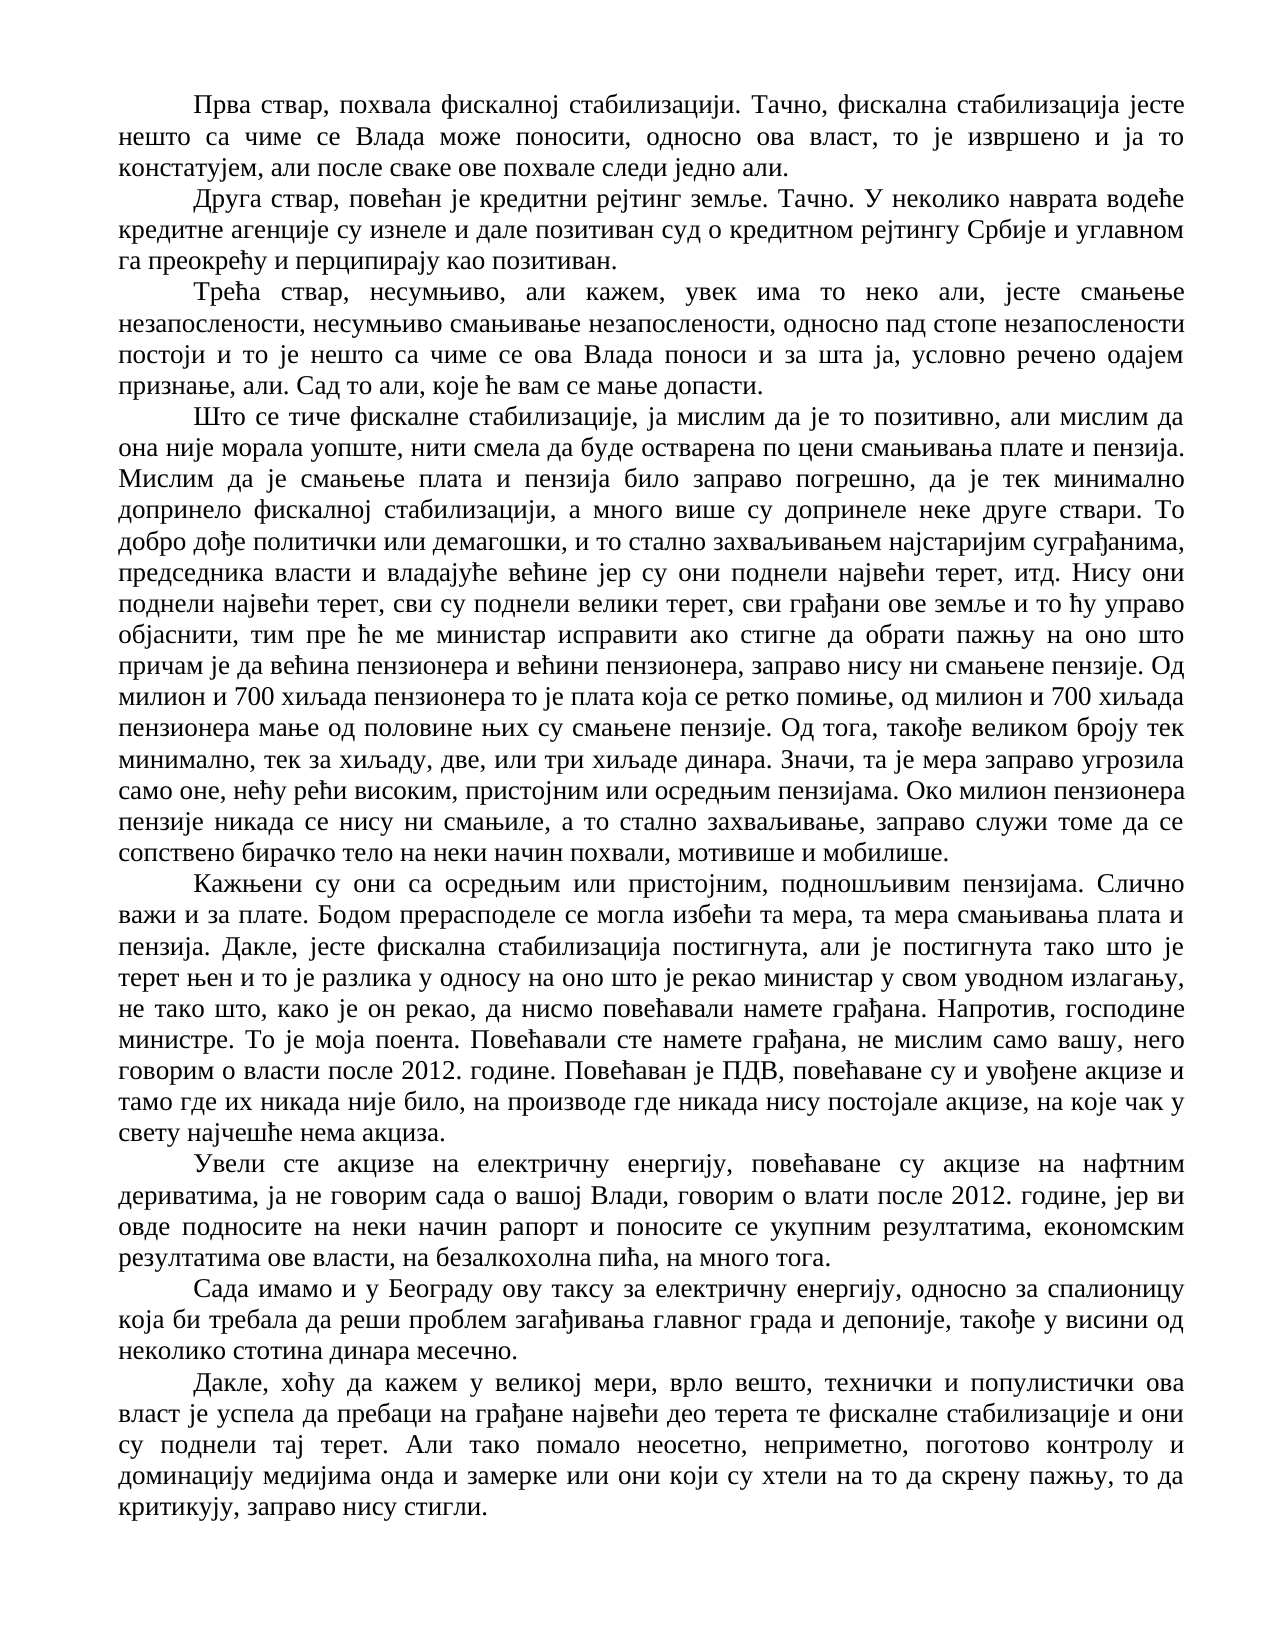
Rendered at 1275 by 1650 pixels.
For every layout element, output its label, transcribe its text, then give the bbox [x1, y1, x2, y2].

text Што се тиче фискалне стабилизације, ја мислим да је то позитивно, али мислим да она није морала уопште, нити смела да буде остварена по цени смањивања плате и пензија. Мислим да је смањење плата и пензија било заправо погрешно, да је тек минимално допринело фискалној стабилизацији, а много више су допринеле неке друге ствари. То добро дође политички или демагошки, и то стално захваљивањем најстаријим суграђанима, председника власти и владајуће већине јер су они поднели највећи терет, итд. Нису они поднели највећи терет, сви су поднели велики терет, сви грађани ове земље и то ћу управо објаснити, тим пре ће ме министар исправити ако стигне да обрати пажњу на оно што причам је да већина пензионера и већини пензионера, заправо нису ни смањене пензије. Од милион и 700 хиљада пензионера то је плата која се ретко помиње, од милион и 700 хиљада пензионера мање од половине њих су смањене пензије. Од тога, такође великом броју тек минимално, тек за хиљаду, две, или три хиљаде динара. Значи, та је мера заправо угрозила само оне, нећу рећи високим, пристојним или осредњим пензијама. Око милион пензионера пензије никада се нису ни смањиле, а то стално захваљивање, заправо служи томе да се сопствено бирачко тело на неки начин похвали, мотивише и мобилише. [118, 400, 1186, 867]
text Друга ствар, повећан је кредитни рејтинг земље. Тачно. У неколико наврата водеће кредитне агенције су изнеле и дале позитиван суд о кредитном рејтингу Србије и углавном га преокрећу и перципирају као позитиван. [118, 182, 1186, 276]
text Сада имамо и у Београду ову таксу за електричну енергију, односно за спалионицу која би требала да реши проблем загађивања главног града и депоније, такође у висини од неколико стотина динара месечно. [118, 1272, 1186, 1366]
text Увели сте акцизе на електричну енергију, повећаване су акцизе на нафтним дериватима, ја не говорим сада о вашој Влади, говорим о влати после 2012. године, јер ви овде подносите на неки начин рапорт и поносите се укупним резултатима, економским резултатима ове власти, на безалкохолна пића, на много тога. [118, 1148, 1186, 1272]
text Кажњени су они са осредњим или пристојним, подношљивим пензијама. Слично важи и за плате. Бодом прерасподеле се могла избећи та мера, та мера смањивања плата и пензија. Дакле, јесте фискална стабилизација постигнута, али је постигнута тако што је терет њен и то је разлика у односу на оно што је рекао министар у свом уводном излагању, не тако што, како је он рекао, да нисмо повећавали намете грађана. Напротив, господине министре. То је моја поента. Повећавали сте намете грађана, не мислим само вашу, него говорим о власти после 2012. године. Повећаван је ПДВ, повећаване су и увођене акцизе и тамо где их никада није било, на производе где никада нису постојале акцизе, на које чак у свету најчешће нема акциза. [118, 867, 1186, 1148]
text Прва ствар, похвала фискалној стабилизацији. Тачно, фискална стабилизација јесте нешто са чиме се Влада може поносити, односно ова власт, то је извршено и ја то констатујем, али после сваке ове похвале следи једно али. [118, 89, 1186, 182]
text Дакле, хоћу да кажем у великој мери, врло вешто, технички и популистички ова власт је успела да пребаци на грађане највећи део терета те фискалне стабилизације и они су поднели тај терет. Али тако помало неосетно, неприметно, поготово контролу и доминацију медијима онда и замерке или они који су хтели на то да скрену пажњу, то да критикују, заправо нису стигли. [118, 1366, 1186, 1521]
text Трећа ствар, несумњиво, али кажем, увек има то неко али, јесте смањење незапослености, несумњиво смањивање незапослености, односно пад стопе незапослености постоји и то је нешто са чиме се ова Влада поноси и за шта ја, условно речено одајем признање, али. Сад то али, које ће вам се мање допасти. [118, 276, 1186, 400]
